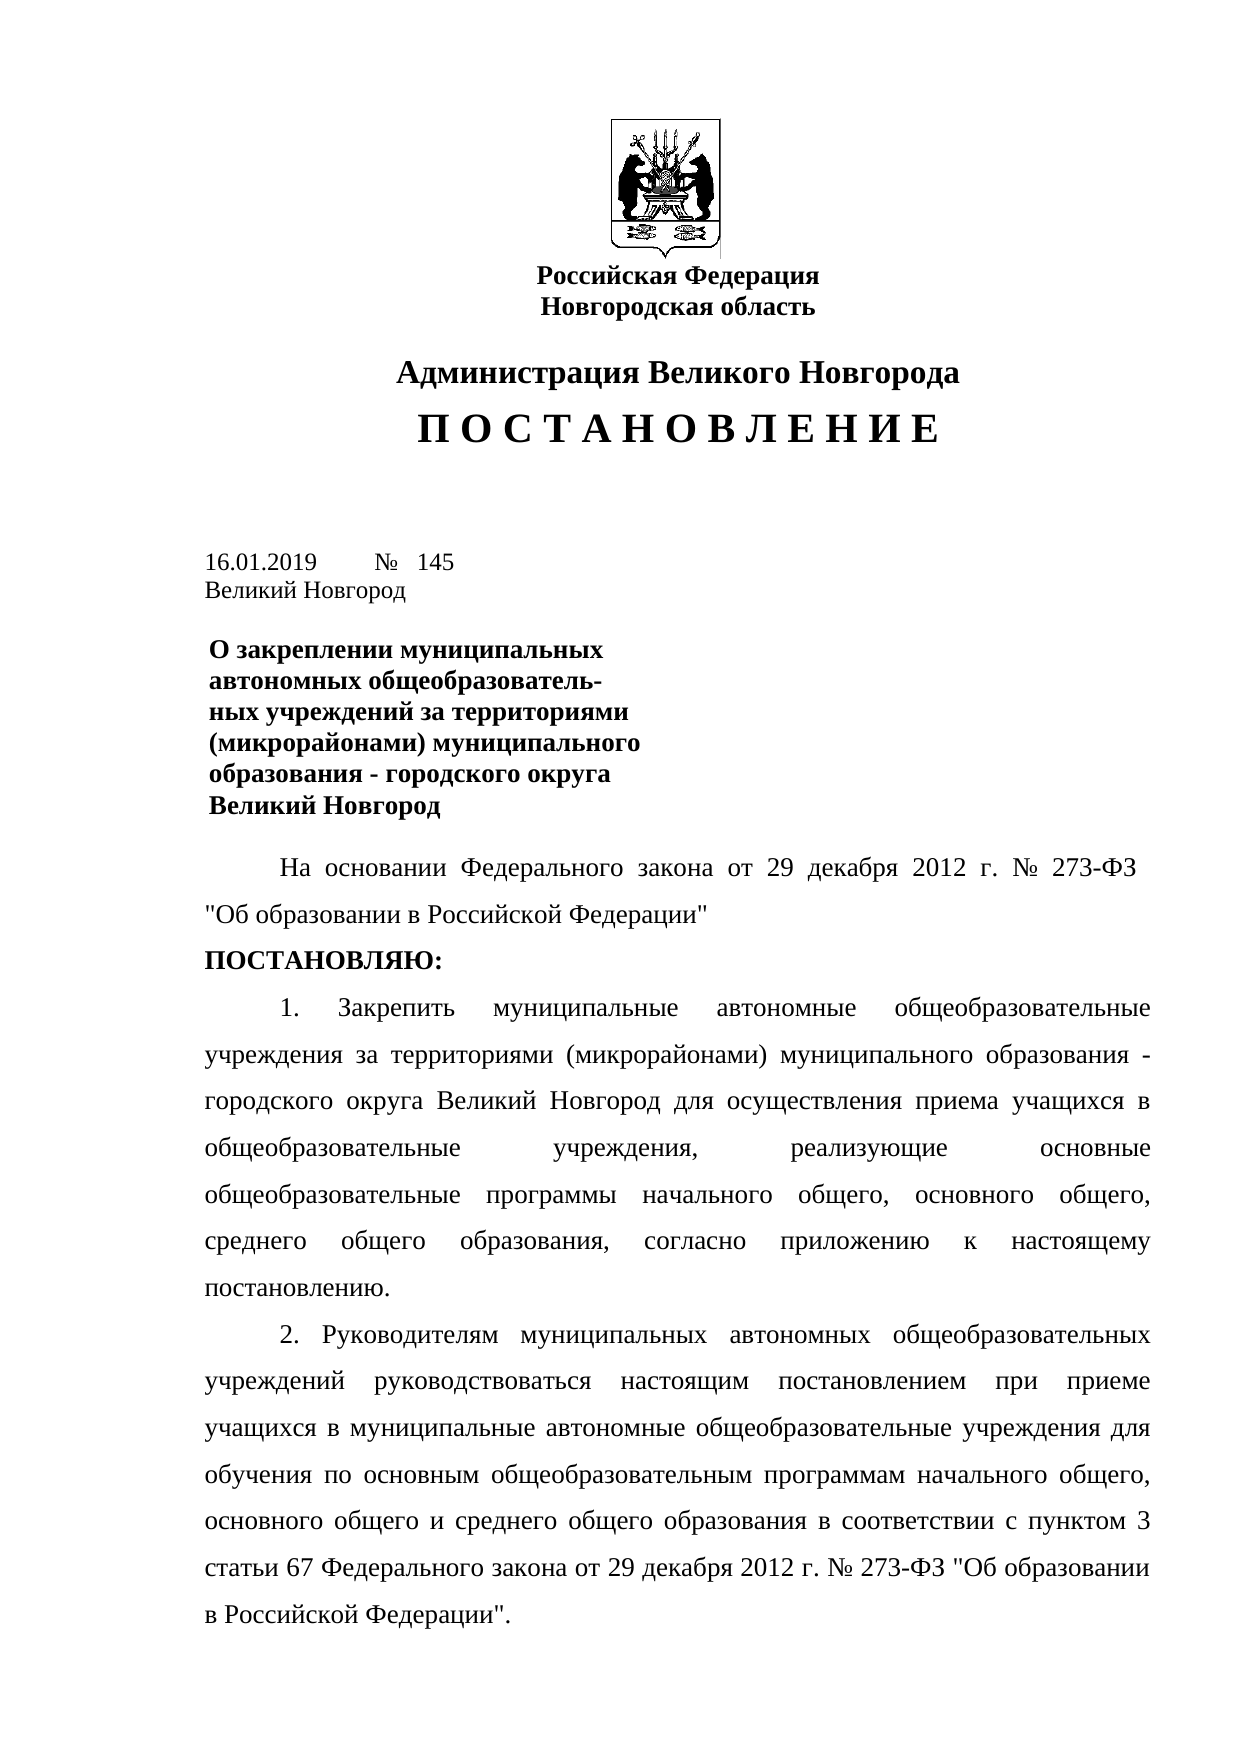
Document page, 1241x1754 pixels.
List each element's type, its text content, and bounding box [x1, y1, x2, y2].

text Великий Новгород [204, 576, 1152, 604]
text Новгородская область [204, 290, 1152, 321]
text Российская Федерация [204, 259, 1152, 290]
text Администрация Великого Новгорода [204, 352, 1152, 391]
text 1. Закрепить муниципальные автономные общеобразовательные учреждения за территориями (микрорайонами) муниципального образования - городского округа Великий Новгород для осуществления приема учащихся в общеобразовательные учреждения, реализующие основные общеобразовательные программы начального общего, основного общего, среднего общего образования, согласно приложению к настоящему постановлению. [204, 991, 1152, 1302]
text 2. Руководителям муниципальных автономных общеобразовательных учреждений руководствоваться настоящим постановлением при приеме учащихся в муниципальные автономные общеобразовательные учреждения для обучения по основным общеобразовательным программам начального общего, основного общего и среднего общего образования в соответствии с пунктом 3 статьи 67 Федерального закона от 29 декабря 2012 г. № 273-ФЗ "Об образовании в Российской Федерации". [204, 1318, 1152, 1629]
text П О С Т А Н О В Л Е Н И Е [204, 403, 1152, 451]
text ПОСТАНОВЛЯЮ: [204, 944, 1152, 976]
table_header О закреплении муниципальных автономных общеобразователь-ных учреждений за территориями (микрорайонами) муниципального образования - городского округа Великий Новгород [204, 633, 646, 851]
text На основании Федерального закона от 29 декабря 2012 г. № 273-ФЗ "Об образовании в Российской Федерации" [204, 851, 1152, 929]
text 16.01.2019 № 145 [204, 547, 1152, 576]
